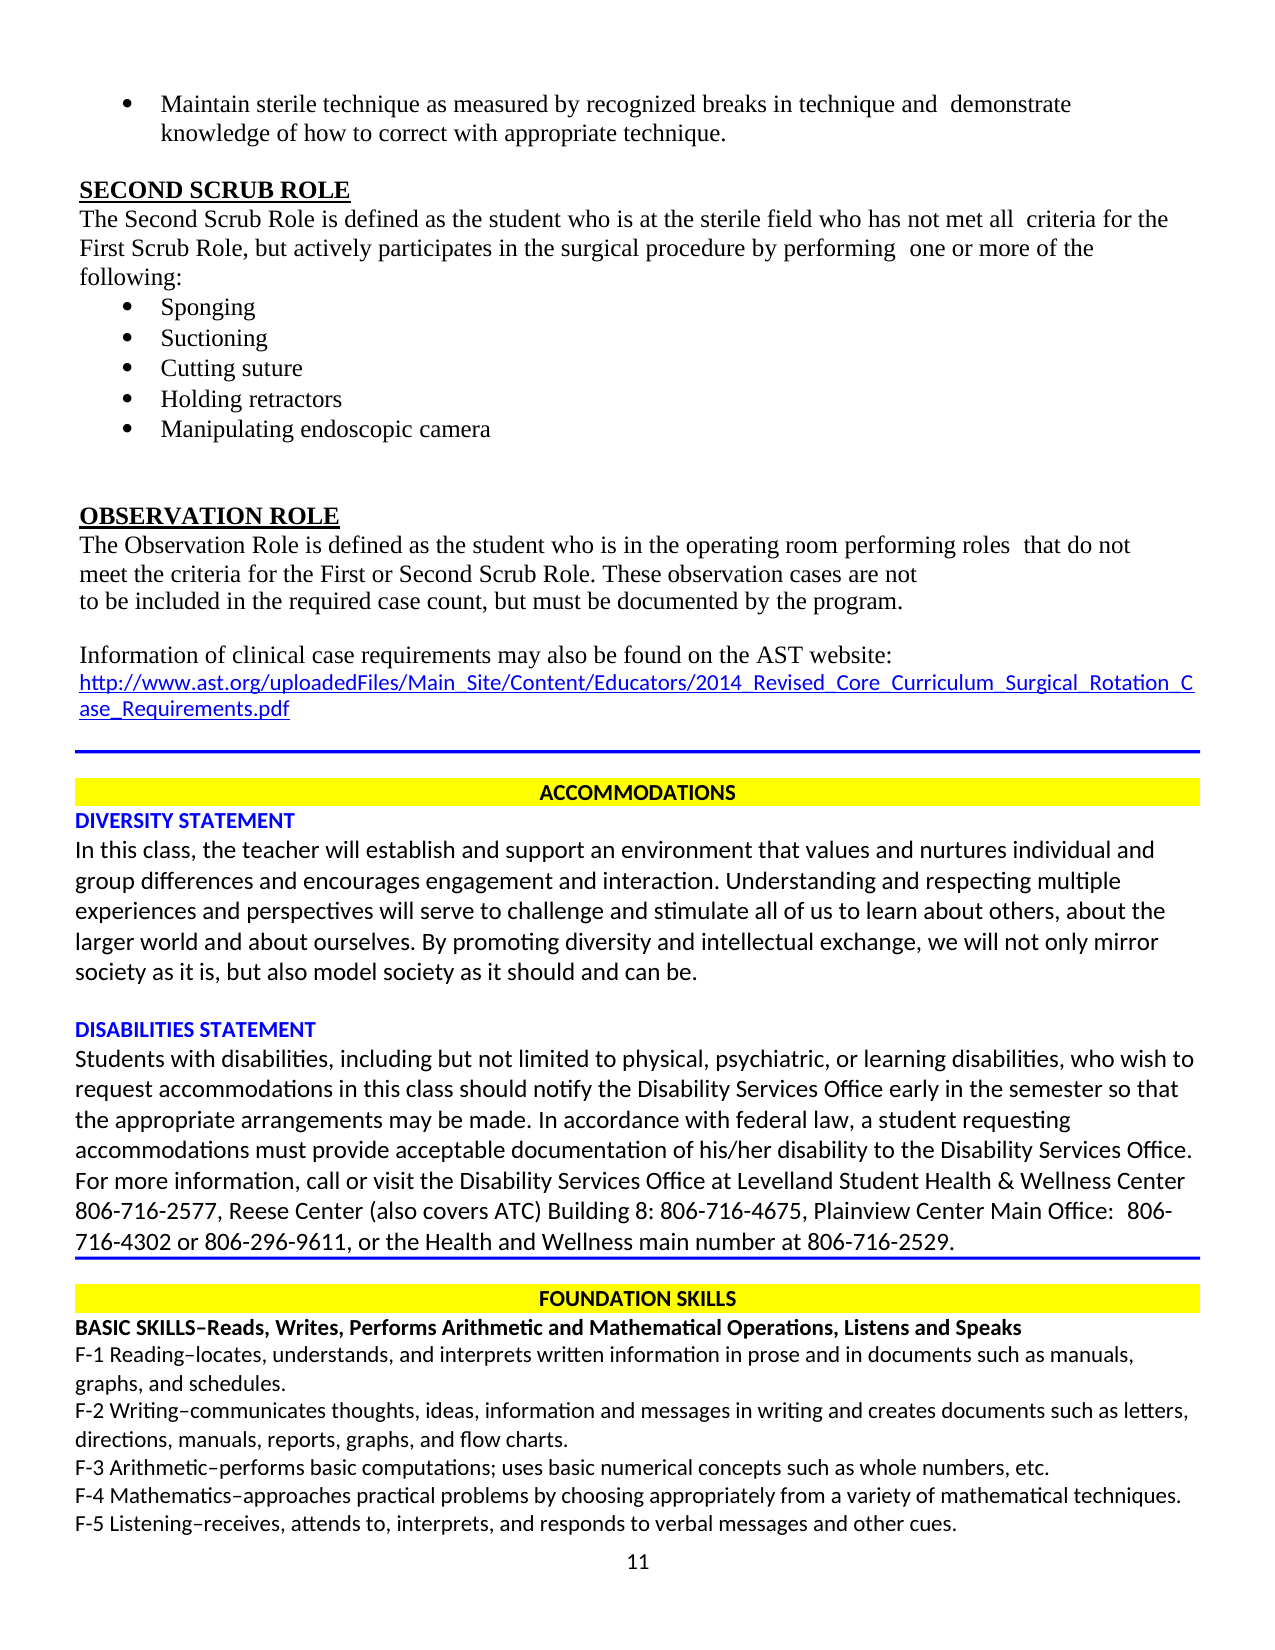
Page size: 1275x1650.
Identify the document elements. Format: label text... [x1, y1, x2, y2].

list Holding retractors [123, 383, 1200, 413]
list Sponging [123, 291, 1200, 322]
text to be included in the required case count, but must be documented by the program. [79, 588, 1200, 615]
text F-1 Reading–locates, understands, and interprets written information in prose and in documents such as manuals, graphs, and schedules. [75, 1341, 1200, 1397]
text OBSERVATION ROLE [79, 502, 1200, 530]
text The Second Scrub Role is defined as the student who is at the sterile field who has not met all criteria for the First Scrub Role, but actively participates in the surgical procedure by performing one or more of the following: [79, 204, 1184, 291]
text BASIC SKILLS–Reads, Writes, Performs Arithmetic and Mathematical Operations, Listens and Speaks [75, 1313, 1200, 1341]
text F-4 Mathematics–approaches practical problems by choosing appropriately from a variety of mathematical techniques. [75, 1481, 1200, 1509]
text In this class, the teacher will establish and support an environment that values and nurtures individual and group differences and encourages engagement and interaction. Understanding and respecting multiple experiences and perspectives will serve to challenge and stimulate all of us to learn about others, about the larger world and about ourselves. By promoting diversity and intellectual exchange, we will not only mirror society as it is, but also model society as it should and can be. [75, 834, 1200, 987]
text DISABILITIES STATEMENT [75, 1015, 1200, 1043]
text SECOND SCRUB ROLE [79, 176, 1200, 204]
list Cutting suture [123, 352, 1200, 383]
text ACCOMMODATIONS [75, 778, 1200, 806]
text F-2 Writing–communicates thoughts, ideas, information and messages in writing and creates documents such as letters, directions, manuals, reports, graphs, and flow charts. [75, 1397, 1200, 1453]
list Maintain sterile technique as measured by recognized breaks in technique and demonstrate knowledge of how to correct with appropriate technique. [123, 90, 1074, 147]
list Manipulating endoscopic camera [123, 413, 1200, 444]
text Students with disabilities, including but not limited to physical, psychiatric, or learning disabilities, who wish to request accommodations in this class should notify the Disability Services Office early in the semester so that the appropriate arrangements may be made. In accordance with federal law, a student requesting accommodations must provide acceptable documentation of his/her disability to the Disability Services Office. For more information, call or visit the Disability Services Office at Levelland Student Health & Wellness Center 806-716-2577, Reese Center (also covers ATC) Building 8: 806-716-4675, Plainview Center Main Office: 806-716-4302 or 806-296-9611, or the Health and Wellness main number at 806-716-2529. [75, 1043, 1200, 1256]
text DIVERSITY STATEMENT [75, 806, 1200, 834]
text The Observation Role is defined as the student who is in the operating room performing roles that do not meet the criteria for the First or Second Scrub Role. These observation cases are not [79, 530, 1184, 588]
text F-5 Listening–receives, attends to, interprets, and responds to verbal messages and other cues. [75, 1509, 1200, 1537]
text Information of clinical case requirements may also be found on the AST website: http://www.ast.org/uploadedFiles/Main_Site/Content/Educators/2014_Revised_Core_Curriculum_Surgical_Rotation_Case_Requirements.pdf [79, 642, 1200, 722]
text F-3 Arithmetic–performs basic computations; uses basic numerical concepts such as whole numbers, etc. [75, 1453, 1200, 1481]
text FOUNDATION SKILLS [75, 1284, 1200, 1313]
list Suctioning [123, 322, 1200, 352]
